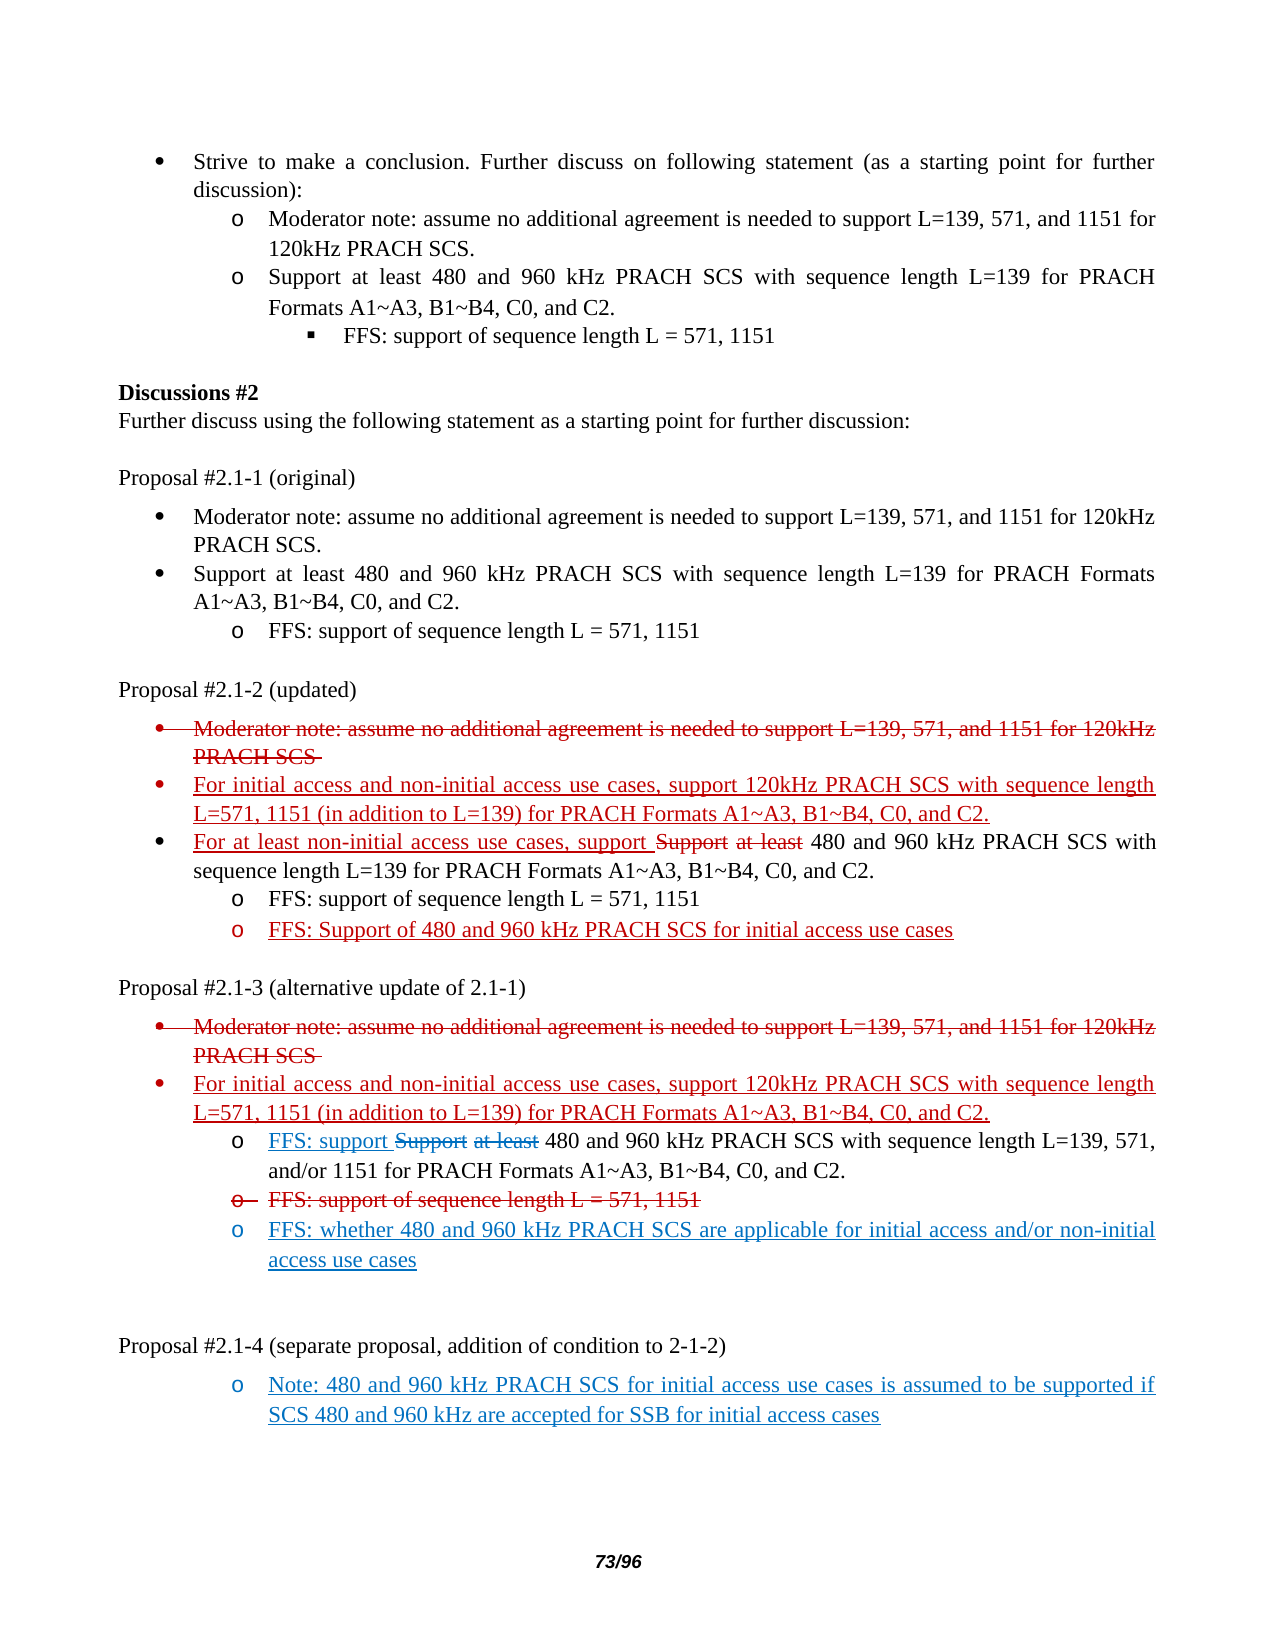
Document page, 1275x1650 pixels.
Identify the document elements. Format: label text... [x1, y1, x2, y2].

list FFS: support of sequence length L = 571, 1151 [231, 617, 1157, 645]
list Moderator note: assume no additional agreement is needed to support L=139, 571, and 1151 for 120kHz PRACH SCS. [156, 503, 1157, 558]
list Moderator note: assume no additional agreement is needed to support L=139, 571, and 1151 for 120kHz PRACH SCS [156, 1013, 1157, 1068]
list FFS: support of sequence length L = 571, 1151 [231, 1186, 1157, 1214]
list Note: 480 and 960 kHz PRACH SCS for initial access use cases is assumed to be supported if SCS 480 and 960 kHz are accepted for SSB for initial access cases [231, 1371, 1157, 1427]
list FFS: whether 480 and 960 kHz PRACH SCS are applicable for initial access and/or non-initial access use cases [231, 1216, 1157, 1273]
subtitle Proposal #2.1-4 (separate proposal, addition of condition to 2-1-2) [118, 1332, 1157, 1358]
list Support at least 480 and 960 kHz PRACH SCS with sequence length L=139 for PRACH Formats A1~A3, B1~B4, C0, and C2. [156, 560, 1157, 615]
list Moderator note: assume no additional agreement is needed to support L=139, 571, and 1151 for 120kHz PRACH SCS. [231, 204, 1157, 261]
list FFS: Support of 480 and 960 kHz PRACH SCS for initial access use cases [231, 916, 1157, 944]
list For initial access and non-initial access use cases, support 120kHz PRACH SCS with sequence length L=571, 1151 (in addition to L=139) for PRACH Formats A1~A3, B1~B4, C0, and C2. [156, 771, 1157, 826]
text Discussions #2 [118, 379, 1157, 405]
list FFS: support of sequence length L = 571, 1151 [306, 322, 1157, 348]
list For at least non-initial access use cases, support Support at least 480 and 960 kHz PRACH SCS with sequence length L=139 for PRACH Formats A1~A3, B1~B4, C0, and C2. [156, 828, 1157, 883]
list Moderator note: assume no additional agreement is needed to support L=139, 571, and 1151 for 120kHz PRACH SCS [156, 714, 1157, 769]
list FFS: support of sequence length L = 571, 1151 [231, 885, 1157, 913]
subtitle Proposal #2.1-2 (updated) [118, 676, 1157, 702]
subtitle Proposal #2.1-3 (alternative update of 2.1-1) [118, 974, 1157, 1001]
list Strive to make a conclusion. Further discuss on following statement (as a starting point for further discussion): [156, 148, 1157, 202]
list For initial access and non-initial access use cases, support 120kHz PRACH SCS with sequence length L=571, 1151 (in addition to L=139) for PRACH Formats A1~A3, B1~B4, C0, and C2. [156, 1070, 1157, 1125]
text Further discuss using the following statement as a starting point for further discussion: [118, 407, 1157, 434]
subtitle Proposal #2.1-1 (original) [118, 464, 1157, 491]
list Support at least 480 and 960 kHz PRACH SCS with sequence length L=139 for PRACH Formats A1~A3, B1~B4, C0, and C2. [231, 263, 1157, 320]
list FFS: support Support at least 480 and 960 kHz PRACH SCS with sequence length L=139, 571, and/or 1151 for PRACH Formats A1~A3, B1~B4, C0, and C2. [231, 1127, 1157, 1184]
